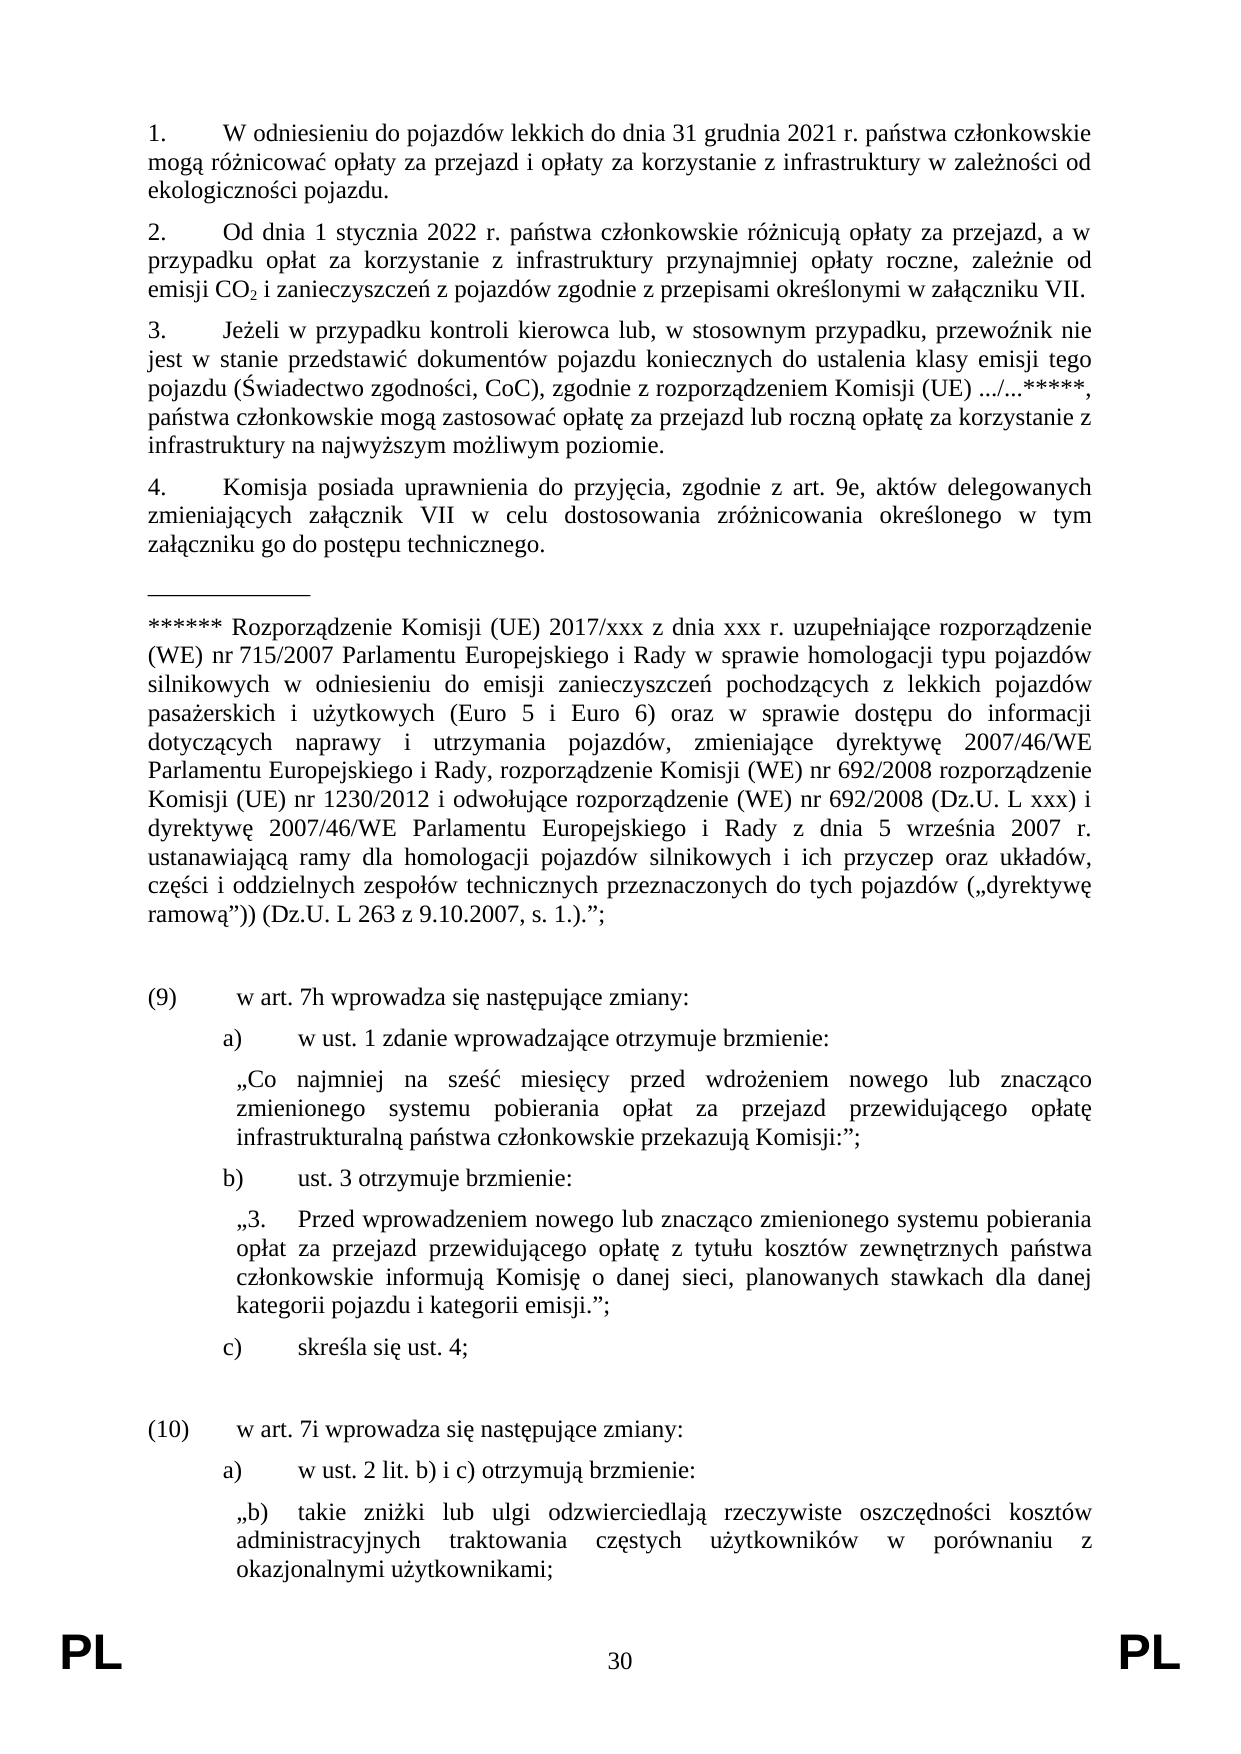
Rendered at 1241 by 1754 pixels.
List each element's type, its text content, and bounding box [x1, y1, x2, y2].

text „b) takie zniżki lub ulgi odzwierciedlają rzeczywiste oszczędności kosztów administracyjnych traktowania częstych użytkowników w porównaniu z okazjonalnymi użytkownikami; [236, 1497, 1093, 1583]
text „3. Przed wprowadzeniem nowego lub znacząco zmienionego systemu pobierania opłat za przejazd przewidującego opłatę z tytułu kosztów zewnętrznych państwa członkowskie informują Komisję o danej sieci, planowanych stawkach dla danej kategorii pojazdu i kategorii emisji.”; [236, 1204, 1093, 1319]
text 4. Komisja posiada uprawnienia do przyjęcia, zgodnie z art. 9e, aktów delegowanych zmieniających załącznik VII w celu dostosowania zróżnicowania określonego w tym załączniku go do postępu technicznego. [148, 472, 1093, 558]
list w art. 7i wprowadza się następujące zmiany: [148, 1414, 1093, 1443]
text 1. W odniesieniu do pojazdów lekkich do dnia 31 grudnia 2021 r. państwa członkowskie mogą różnicować opłaty za przejazd i opłaty za korzystanie z infrastruktury w zależności od ekologiczności pojazdu. [148, 118, 1093, 204]
text „Co najmniej na sześć miesięcy przed wdrożeniem nowego lub znacząco zmienionego systemu pobierania opłat za przejazd przewidującego opłatę infrastrukturalną państwa członkowskie przekazują Komisji:”; [236, 1064, 1093, 1151]
text ****** Rozporządzenie Komisji (UE) 2017/xxx z dnia xxx r. uzupełniające rozporządzenie (WE) nr 715/2007 Parlamentu Europejskiego i Rady w sprawie homologacji typu pojazdów silnikowych w odniesieniu do emisji zanieczyszczeń pochodzących z lekkich pojazdów pasażerskich i użytkowych (Euro 5 i Euro 6) oraz w sprawie dostępu do informacji dotyczących naprawy i utrzymania pojazdów, zmieniające dyrektywę 2007/46/WE Parlamentu Europejskiego i Rady, rozporządzenie Komisji (WE) nr 692/2008 rozporządzenie Komisji (UE) nr 1230/2012 i odwołujące rozporządzenie (WE) nr 692/2008 (Dz.U. L xxx) i dyrektywę 2007/46/WE Parlamentu Europejskiego i Rady z dnia 5 września 2007 r. ustanawiającą ramy dla homologacji pojazdów silnikowych i ich przyczep oraz układów, części i oddzielnych zespołów technicznych przeznaczonych do tych pojazdów („dyrektywę ramową”)) (Dz.U. L 263 z 9.10.2007, s. 1.).”; [148, 612, 1093, 928]
text 3. Jeżeli w przypadku kontroli kierowca lub, w stosownym przypadku, przewoźnik nie jest w stanie przedstawić dokumentów pojazdu koniecznych do ustalenia klasy emisji tego pojazdu (Świadectwo zgodności, CoC), zgodnie z rozporządzeniem Komisji (UE) .../...*****, państwa członkowskie mogą zastosować opłatę za przejazd lub roczną opłatę za korzystanie z infrastruktury na najwyższym możliwym poziomie. [148, 316, 1093, 459]
text _____________ [148, 571, 1093, 599]
text a) w ust. 2 lit. b) i c) otrzymują brzmienie: [148, 1456, 1093, 1484]
text b) ust. 3 otrzymuje brzmienie: [148, 1163, 1093, 1192]
text a) w ust. 1 zdanie wprowadzające otrzymuje brzmienie: [148, 1023, 1093, 1052]
list w art. 7h wprowadza się następujące zmiany: [148, 982, 1093, 1011]
text c) skreśla się ust. 4; [148, 1332, 1093, 1361]
text 2. Od dnia 1 stycznia 2022 r. państwa członkowskie różnicują opłaty za przejazd, a w przypadku opłat za korzystanie z infrastruktury przynajmniej opłaty roczne, zależnie od emisji CO2 i zanieczyszczeń z pojazdów zgodnie z przepisami określonymi w załączniku VII. [148, 217, 1093, 303]
